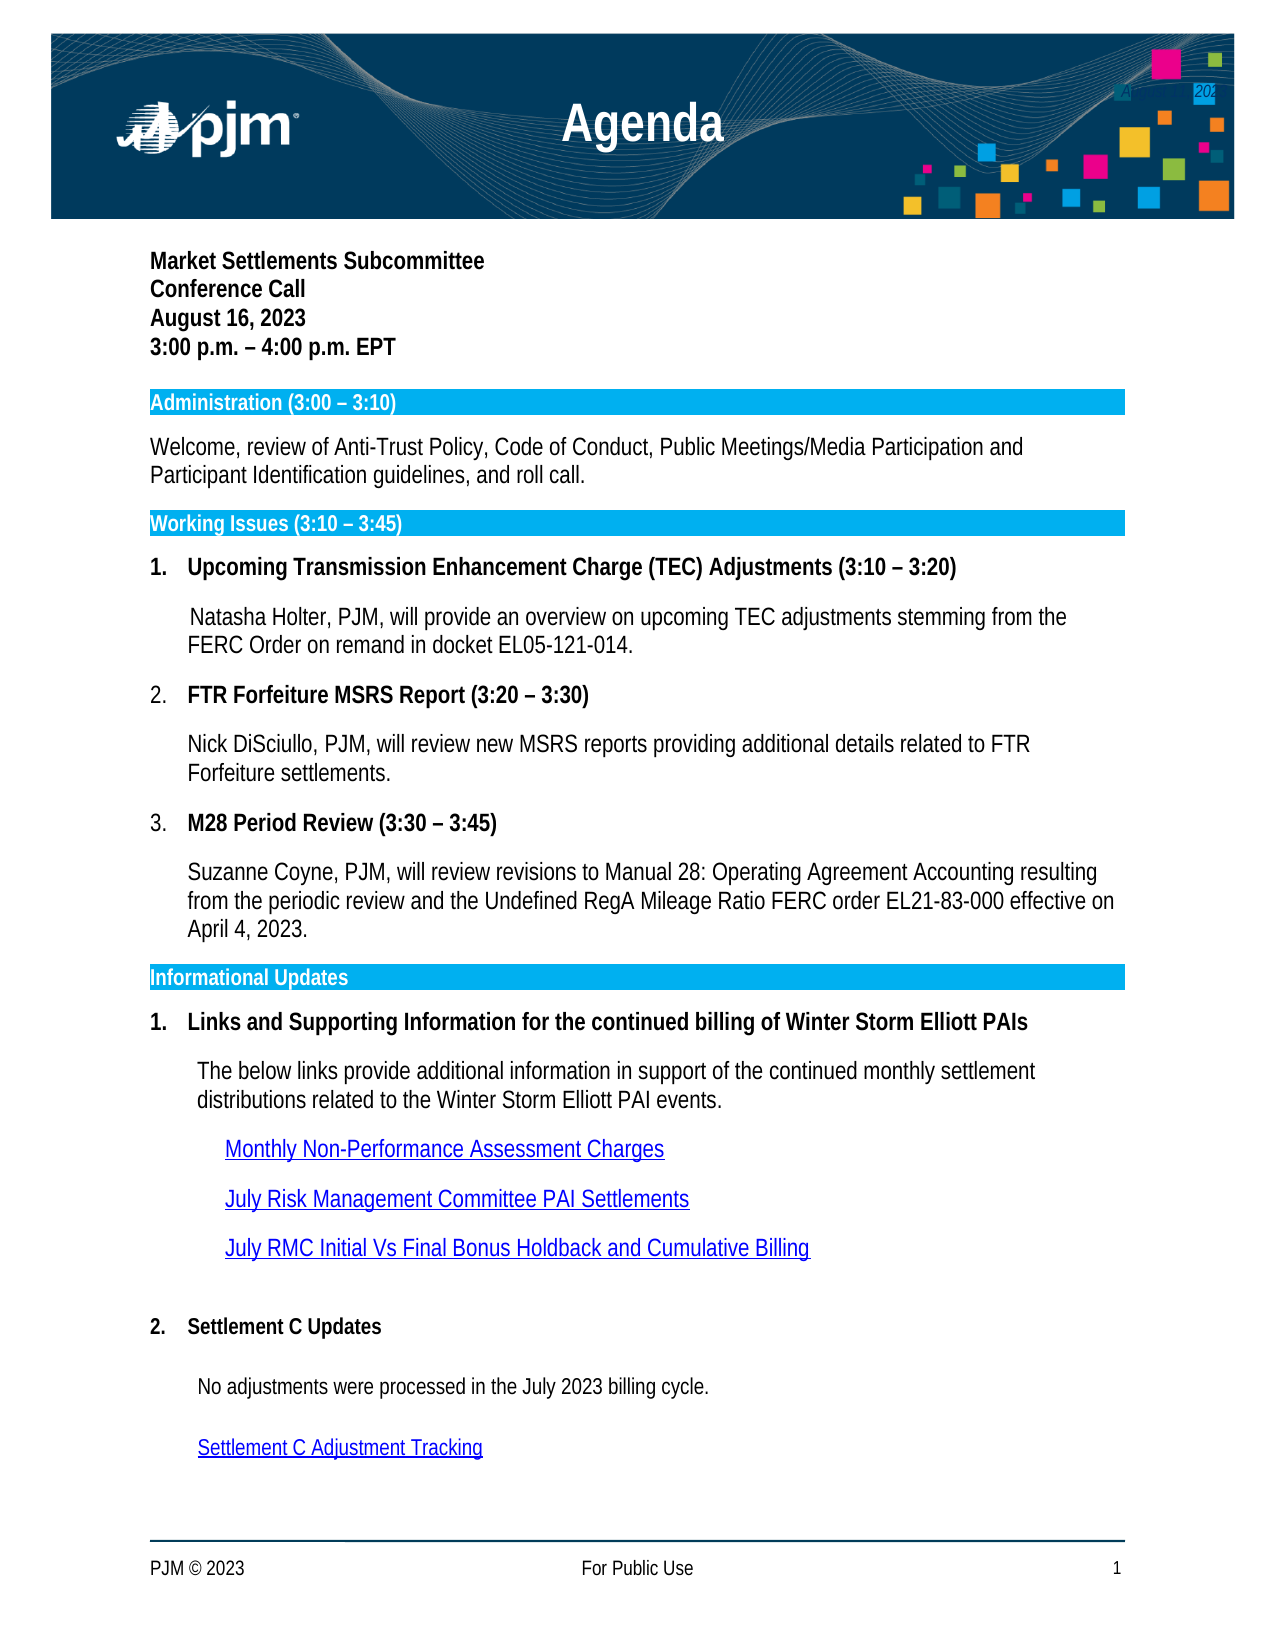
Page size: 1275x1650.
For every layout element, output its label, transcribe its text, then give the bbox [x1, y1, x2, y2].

list Natasha Holter, PJM, will provide an overview on upcoming TEC adjustments stemming from the FERC Order on remand in docket EL05-121-014. [150, 602, 1125, 659]
text Market Settlements Subcommittee [150, 246, 1125, 274]
list Settlement C Updates [150, 1313, 1125, 1339]
subtitle July RMC Initial Vs Final Bonus Holdback and Cumulative Billing [225, 1233, 1125, 1262]
subtitle July Risk Management Committee PAI Settlements [225, 1184, 1125, 1212]
list Suzanne Coyne, PJM, will review revisions to Manual 28: Operating Agreement Accounting resulting from the periodic review and the Undefined RegA Mileage Ratio FERC order EL21-83-000 effective on April 4, 2023. [150, 857, 1125, 943]
list 3. M28 Period Review (3:30 – 3:45) [150, 808, 1125, 836]
subtitle Administration (3:00 – 3:10) [150, 389, 1125, 415]
subtitle Monthly Non-Performance Assessment Charges [225, 1134, 1125, 1163]
list No adjustments were processed in the July 2023 billing cycle. [192, 1373, 1125, 1399]
list 2. FTR Forfeiture MSRS Report (3:20 – 3:30) [150, 680, 1125, 709]
text August 16, 2023 [150, 303, 1125, 332]
text Conference Call [150, 274, 1125, 303]
list 1. Upcoming Transmission Enhancement Charge (TEC) Adjustments (3:10 – 3:20) [150, 552, 1125, 581]
subtitle Welcome, review of Anti-Trust Policy, Code of Conduct, Public Meetings/Media Participation and Participant Identification guidelines, and roll call. [150, 432, 1125, 489]
picture [51, 32, 1235, 219]
subtitle The below links provide additional information in support of the continued monthly settlement distributions related to the Winter Storm Elliott PAI events. [197, 1056, 1125, 1113]
text 3:00 p.m. – 4:00 p.m. EPT [150, 332, 1125, 360]
list Settlement C Adjustment Tracking [192, 1434, 1125, 1460]
subtitle Links and Supporting Information for the continued billing of Winter Storm Elliott PAIs [150, 1007, 1125, 1035]
subtitle Informational Updates [150, 964, 1125, 990]
subtitle Working Issues (3:10 – 3:45) [150, 510, 1125, 536]
list Nick DiSciullo, PJM, will review new MSRS reports providing additional details related to FTR Forfeiture settlements. [150, 729, 1125, 787]
